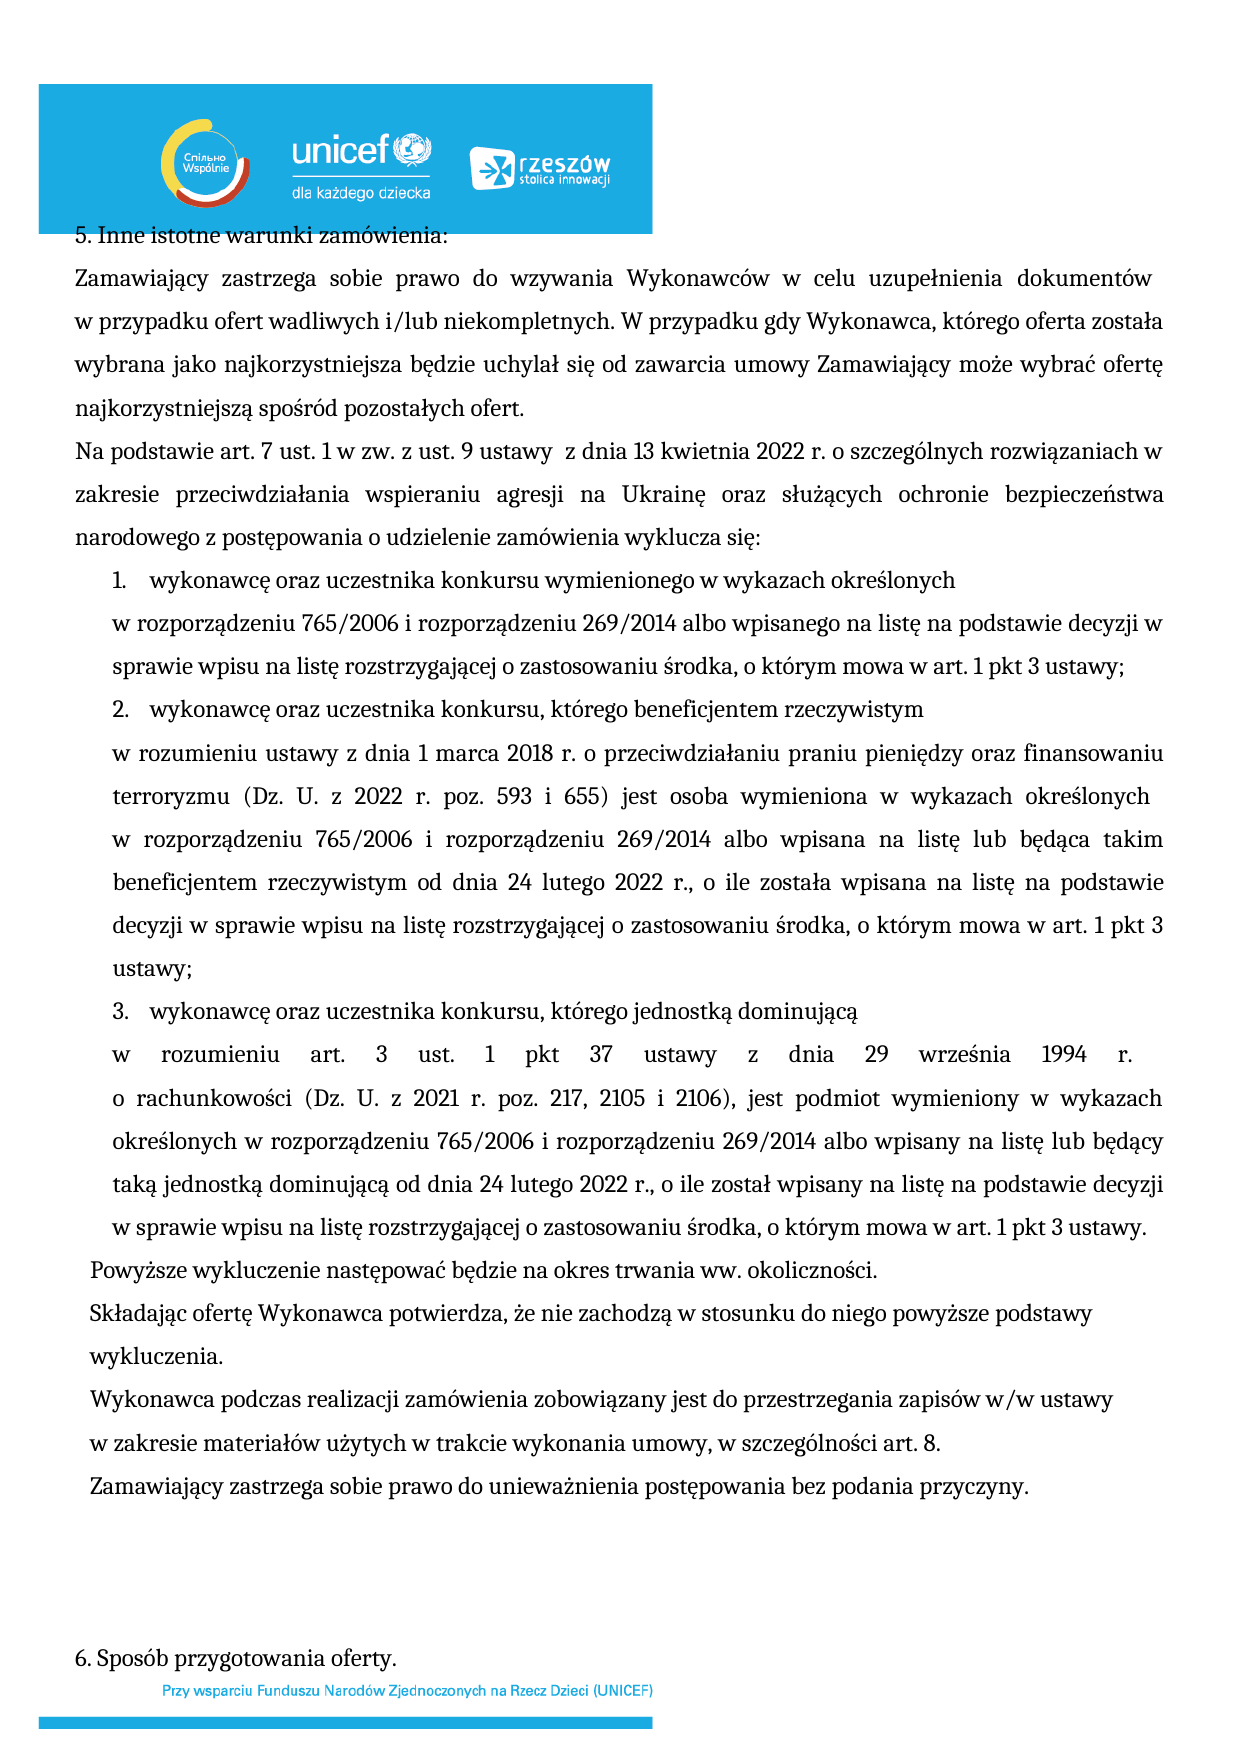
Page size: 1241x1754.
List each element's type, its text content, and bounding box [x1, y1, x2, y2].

text Powyższe wykluczenie następować będzie na okres trwania ww. okoliczności. [90, 1256, 1165, 1285]
text Zamawiający zastrzega sobie prawo do unieważnienia postępowania bez podania przyczyny. [90, 1472, 1165, 1500]
list wykonawcę oraz uczestnika konkursu, którego beneficjentem rzeczywistym [112, 695, 1165, 724]
text Wykonawca podczas realizacji zamówienia zobowiązany jest do przestrzegania zapisów w/w ustawy [90, 1385, 1165, 1414]
list wykonawcę oraz uczestnika konkursu, którego jednostką dominującą [112, 997, 1165, 1026]
text Zamawiający zastrzega sobie prawo do wzywania Wykonawców w celu uzupełnienia dokumentów w przypadku ofert wadliwych i/lub niekompletnych. W przypadku gdy Wykonawca, którego oferta została wybrana jako najkorzystniejsza będzie uchylał się od zawarcia umowy Zamawiający może wybrać ofertę najkorzystniejszą spośród pozostałych ofert. [75, 264, 1165, 422]
text 5. Inne istotne warunki zamówienia: [75, 221, 1165, 250]
text Składając ofertę Wykonawca potwierdza, że nie zachodzą w stosunku do niego powyższe podstawy [90, 1299, 1165, 1328]
text 6. Sposób przygotowania oferty. [75, 1644, 1165, 1673]
text w zakresie materiałów użytych w trakcie wykonania umowy, w szczególności art. 8. [90, 1428, 1165, 1457]
text w rozporządzeniu 765/2006 i rozporządzeniu 269/2014 albo wpisanego na listę na podstawie decyzji w sprawie wpisu na listę rozstrzygającej o zastosowaniu środka, o którym mowa w art. 1 pkt 3 ustawy; [112, 609, 1165, 681]
text w rozumieniu art. 3 ust. 1 pkt 37 ustawy z dnia 29 września 1994 r. o rachunkowości (Dz. U. z 2021 r. poz. 217, 2105 i 2106), jest podmiot wymieniony w wykazach określonych w rozporządzeniu 765/2006 i rozporządzeniu 269/2014 albo wpisany na listę lub będący taką jednostką dominującą od dnia 24 lutego 2022 r., o ile został wpisany na listę na podstawie decyzji w sprawie wpisu na listę rozstrzygającej o zastosowaniu środka, o którym mowa w art. 1 pkt 3 ustawy. [112, 1040, 1165, 1242]
text wykluczenia. [90, 1342, 1165, 1371]
text w rozumieniu ustawy z dnia 1 marca 2018 r. o przeciwdziałaniu praniu pieniędzy oraz finansowaniu terroryzmu (Dz. U. z 2022 r. poz. 593 i 655) jest osoba wymieniona w wykazach określonych w rozporządzeniu 765/2006 i rozporządzeniu 269/2014 albo wpisana na listę lub będąca takim beneficjentem rzeczywistym od dnia 24 lutego 2022 r., o ile została wpisana na listę na podstawie decyzji w sprawie wpisu na listę rozstrzygającej o zastosowaniu środka, o którym mowa w art. 1 pkt 3 ustawy; [112, 738, 1165, 983]
list wykonawcę oraz uczestnika konkursu wymienionego w wykazach określonych [112, 566, 1165, 595]
picture [38, 84, 1202, 1729]
text Na podstawie art. 7 ust. 1 w zw. z ust. 9 ustawy z dnia 13 kwietnia 2022 r. o szczególnych rozwiązaniach w zakresie przeciwdziałania wspieraniu agresji na Ukrainę oraz służących ochronie bezpieczeństwa narodowego z postępowania o udzielenie zamówienia wyklucza się: [75, 437, 1165, 552]
